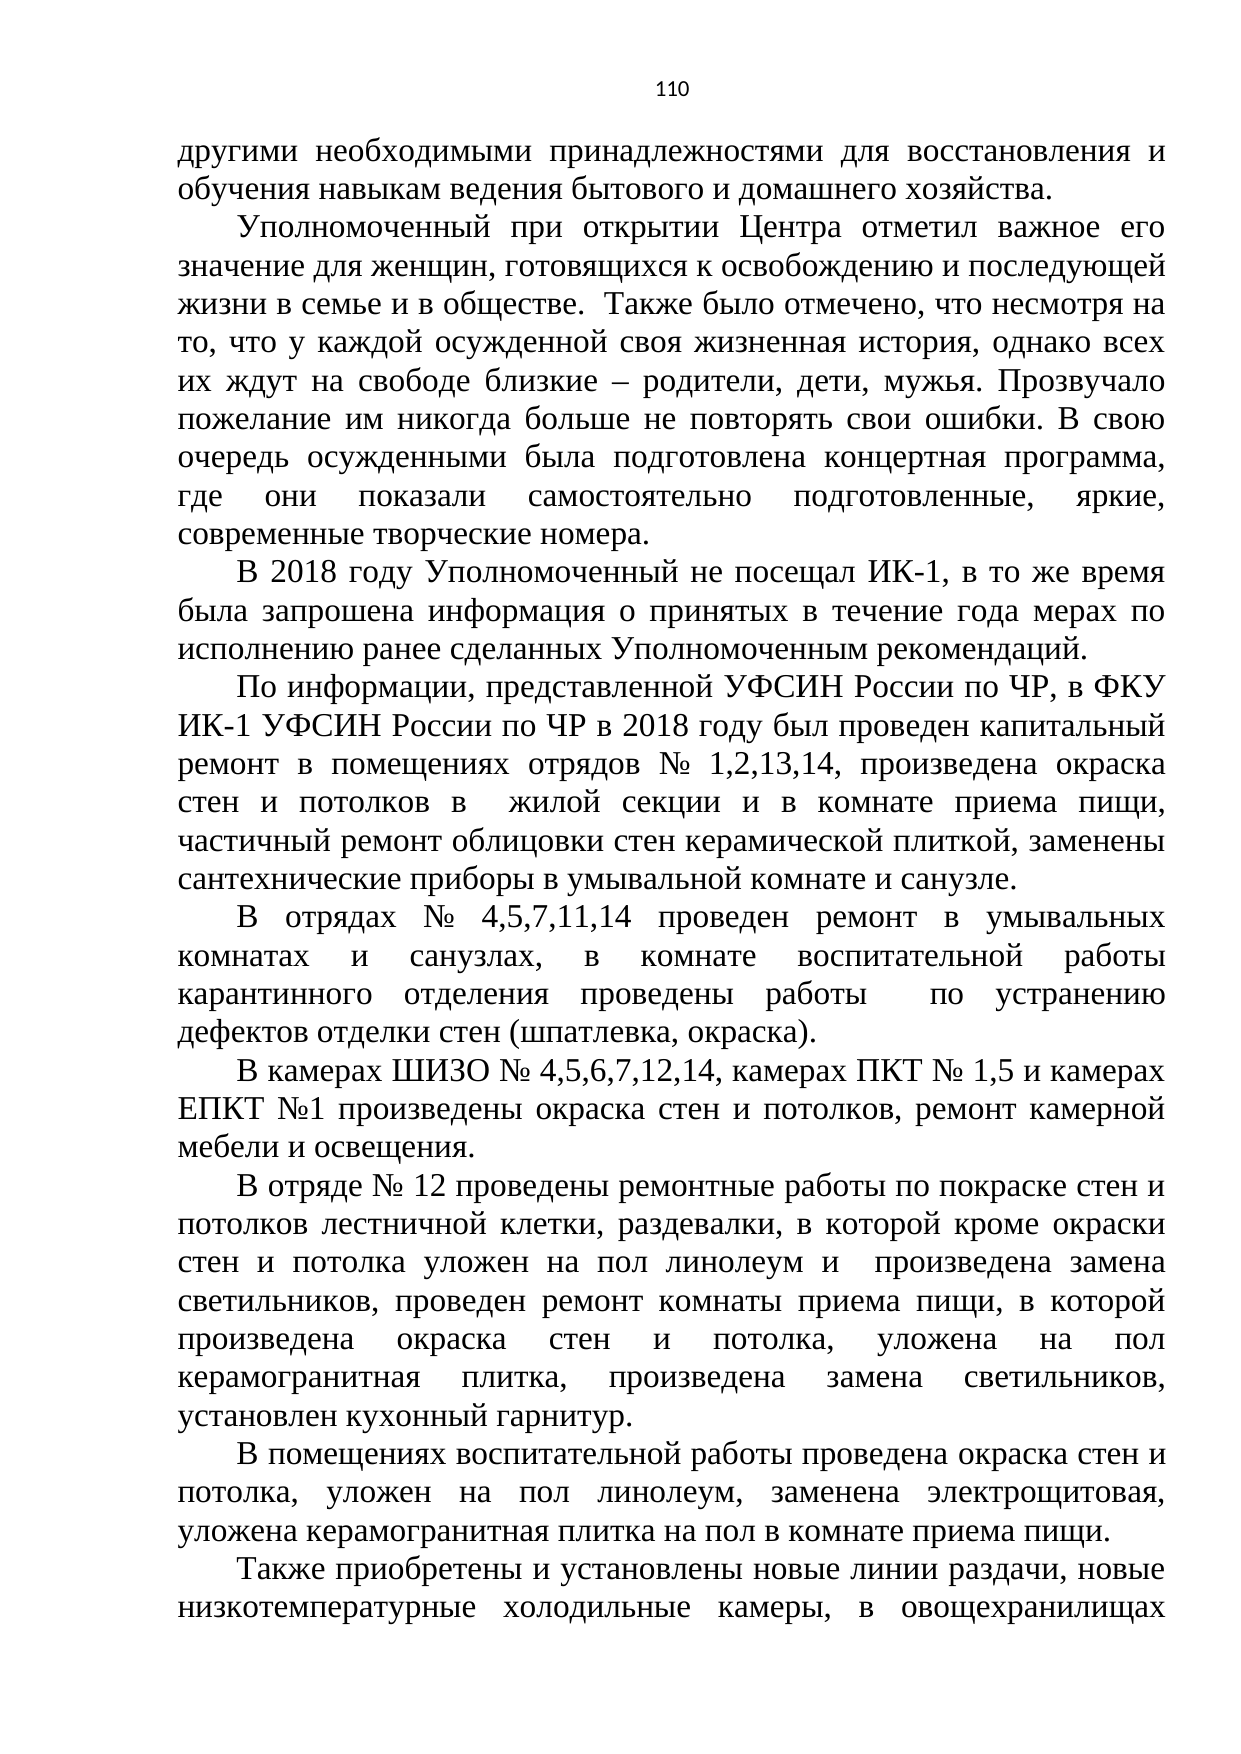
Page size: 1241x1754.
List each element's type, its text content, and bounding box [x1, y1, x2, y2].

text В 2018 году Уполномоченный не посещал ИК-1, в то же время была запрошена информация о принятых в течение года мерах по исполнению ранее сделанных Уполномоченным рекомендаций. [177, 552, 1167, 667]
text В помещениях воспитательной работы проведена окраска стен и потолка, уложен на пол линолеум, заменена электрощитовая, уложена керамогранитная плитка на пол в комнате приема пищи. [177, 1433, 1167, 1548]
text В отрядах № 4,5,7,11,14 проведен ремонт в умывальных комнатах и санузлах, в комнате воспитательной работы карантинного отделения проведены работы по устранению дефектов отделки стен (шпатлевка, окраска). [177, 897, 1167, 1050]
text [177, 130, 1167, 207]
text По информации, представленной УФСИН России по ЧР, в ФКУ ИК-1 УФСИН России по ЧР в 2018 году был проведен капитальный ремонт в помещениях отрядов № 1,2,13,14, произведена окраска стен и потолков в жилой секции и в комнате приема пищи, частичный ремонт облицовки стен керамической плиткой, заменены сантехнические приборы в умывальной комнате и санузле. [177, 667, 1167, 897]
text Уполномоченный при открытии Центра отметил важное его значение для женщин, готовящихся к освобождению и последующей жизни в семье и в обществе. Также было отмечено, что несмотря на то, что у каждой осужденной своя жизненная история, однако всех их ждут на свободе близкие – родители, дети, мужья. Прозвучало пожелание им никогда больше не повторять свои ошибки. В свою очередь осужденными была подготовлена концертная программа, где они показали самостоятельно подготовленные, яркие, современные творческие номера. [177, 207, 1167, 552]
text В камерах ШИЗО № 4,5,6,7,12,14, камерах ПКТ № 1,5 и камерах ЕПКТ №1 произведены окраска стен и потолков, ремонт камерной мебели и освещения. [177, 1050, 1167, 1165]
text В отряде № 12 проведены ремонтные работы по покраске стен и потолков лестничной клетки, раздевалки, в которой кроме окраски стен и потолка уложен на пол линолеум и произведена замена светильников, проведен ремонт комнаты приема пищи, в которой произведена окраска стен и потолка, уложена на пол керамогранитная плитка, произведена замена светильников, установлен кухонный гарнитур. [177, 1165, 1167, 1433]
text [177, 1548, 1167, 1625]
